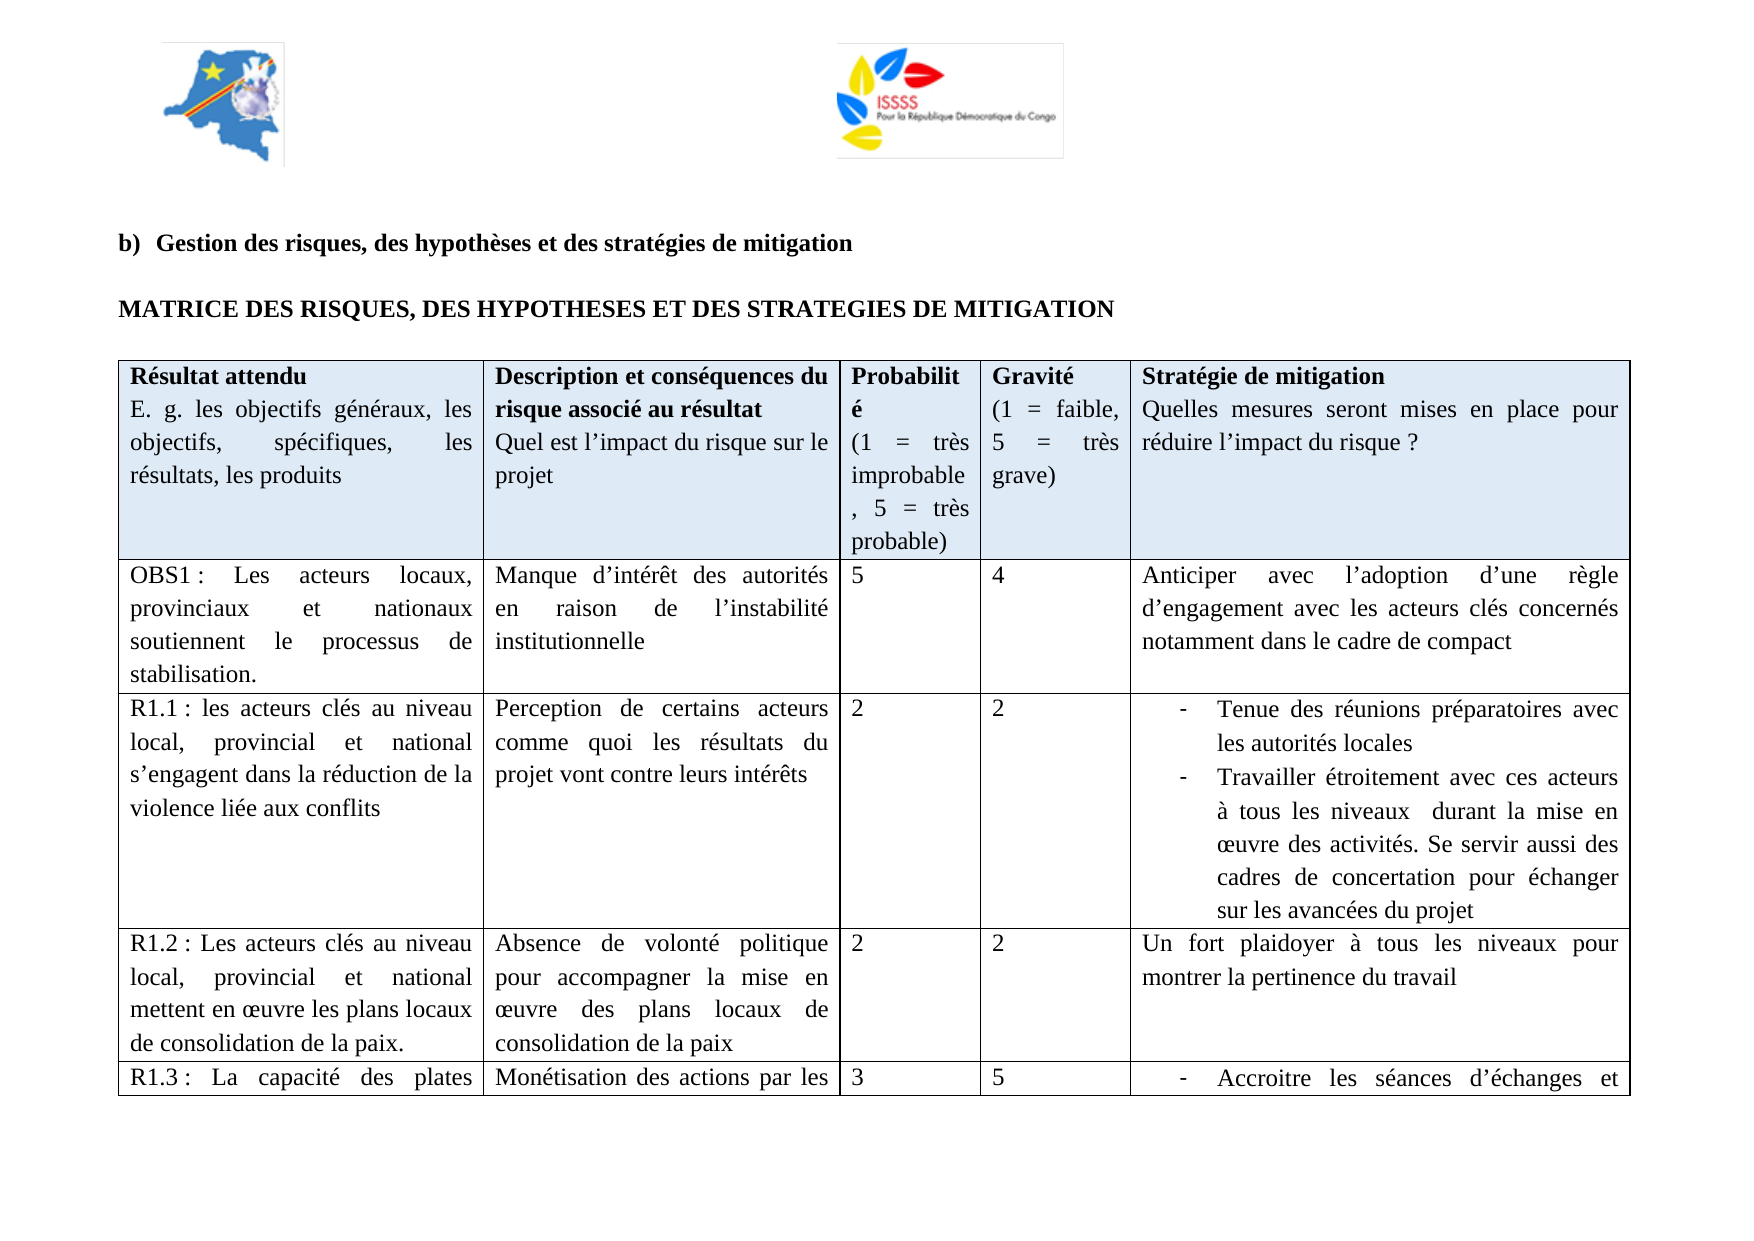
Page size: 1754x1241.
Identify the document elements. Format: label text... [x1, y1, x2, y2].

table_cell Accroitre les séances d’échanges et d’information - Tenue des réunions préparatoires de l’exit et de transfert des connaissances [1131, 1062, 1629, 1095]
table_cell 2 [841, 694, 980, 927]
table_cell 2 [981, 929, 1130, 1061]
table_cell R1.1 : les acteurs clés au niveau local, provincial et national s’engagent dans la réduction de la violence liée aux conflits [119, 694, 483, 927]
table_cell Un fort plaidoyer à tous les niveaux pour montrer la pertinence du travail [1131, 929, 1629, 1061]
table_cell Tenue des réunions préparatoires avec les autorités locales Travailler étroitement avec ces acteurs à tous les niveaux durant la mise en œuvre des activités. Se servir aussi des cadres de concertation pour échanger sur les avancées du projet [1131, 694, 1629, 927]
table_cell 3 [841, 1062, 980, 1095]
table_cell Monétisation des actions par les acteurs qui animent ces plates-formes [484, 1062, 839, 1095]
table_cell Anticiper avec l’adoption d’une règle d’engagement avec les acteurs clés concernés notamment dans le cadre de compact [1131, 560, 1629, 692]
table_header Stratégie de mitigation Quelles mesures seront mises en place pour réduire l’impact du risque ? [1131, 361, 1629, 559]
table_header Gravité (1 = faible, 5 = très grave) [981, 361, 1130, 559]
table_cell 2 [981, 694, 1130, 927]
table_cell 2 [841, 929, 980, 1061]
list Gestion des risques, des hypothèses et des stratégies de mitigation [118, 228, 1619, 257]
table_cell Perception de certains acteurs comme quoi les résultats du projet vont contre leurs intérêts [484, 694, 839, 927]
table_header Description et conséquences du risque associé au résultat Quel est l’impact du risque sur le projet [484, 361, 839, 559]
picture [161, 41, 286, 167]
table_cell 4 [981, 560, 1130, 692]
table_cell OBS1 : Les acteurs locaux, provinciaux et nationaux soutiennent le processus de stabilisation. [119, 560, 483, 692]
table_header Probabilité (1 = très improbable, 5 = très probable) [841, 361, 980, 559]
table_cell 5 [841, 560, 980, 692]
table_header Résultat attendu E. g. les objectifs généraux, les objectifs, spécifiques, les résultats, les produits [119, 361, 483, 559]
text MATRICE DES RISQUES, DES HYPOTHESES ET DES STRATEGIES DE MITIGATION [118, 294, 1618, 323]
picture [835, 42, 1063, 158]
table_cell Manque d’intérêt des autorités en raison de l’instabilité institutionnelle [484, 560, 839, 692]
table_cell R1.2 : Les acteurs clés au niveau local, provincial et national mettent en œuvre les plans locaux de consolidation de la paix. [119, 929, 483, 1061]
table_cell 5 [981, 1062, 1130, 1095]
table_cell Absence de volonté politique pour accompagner la mise en œuvre des plans locaux de consolidation de la paix [484, 929, 839, 1061]
